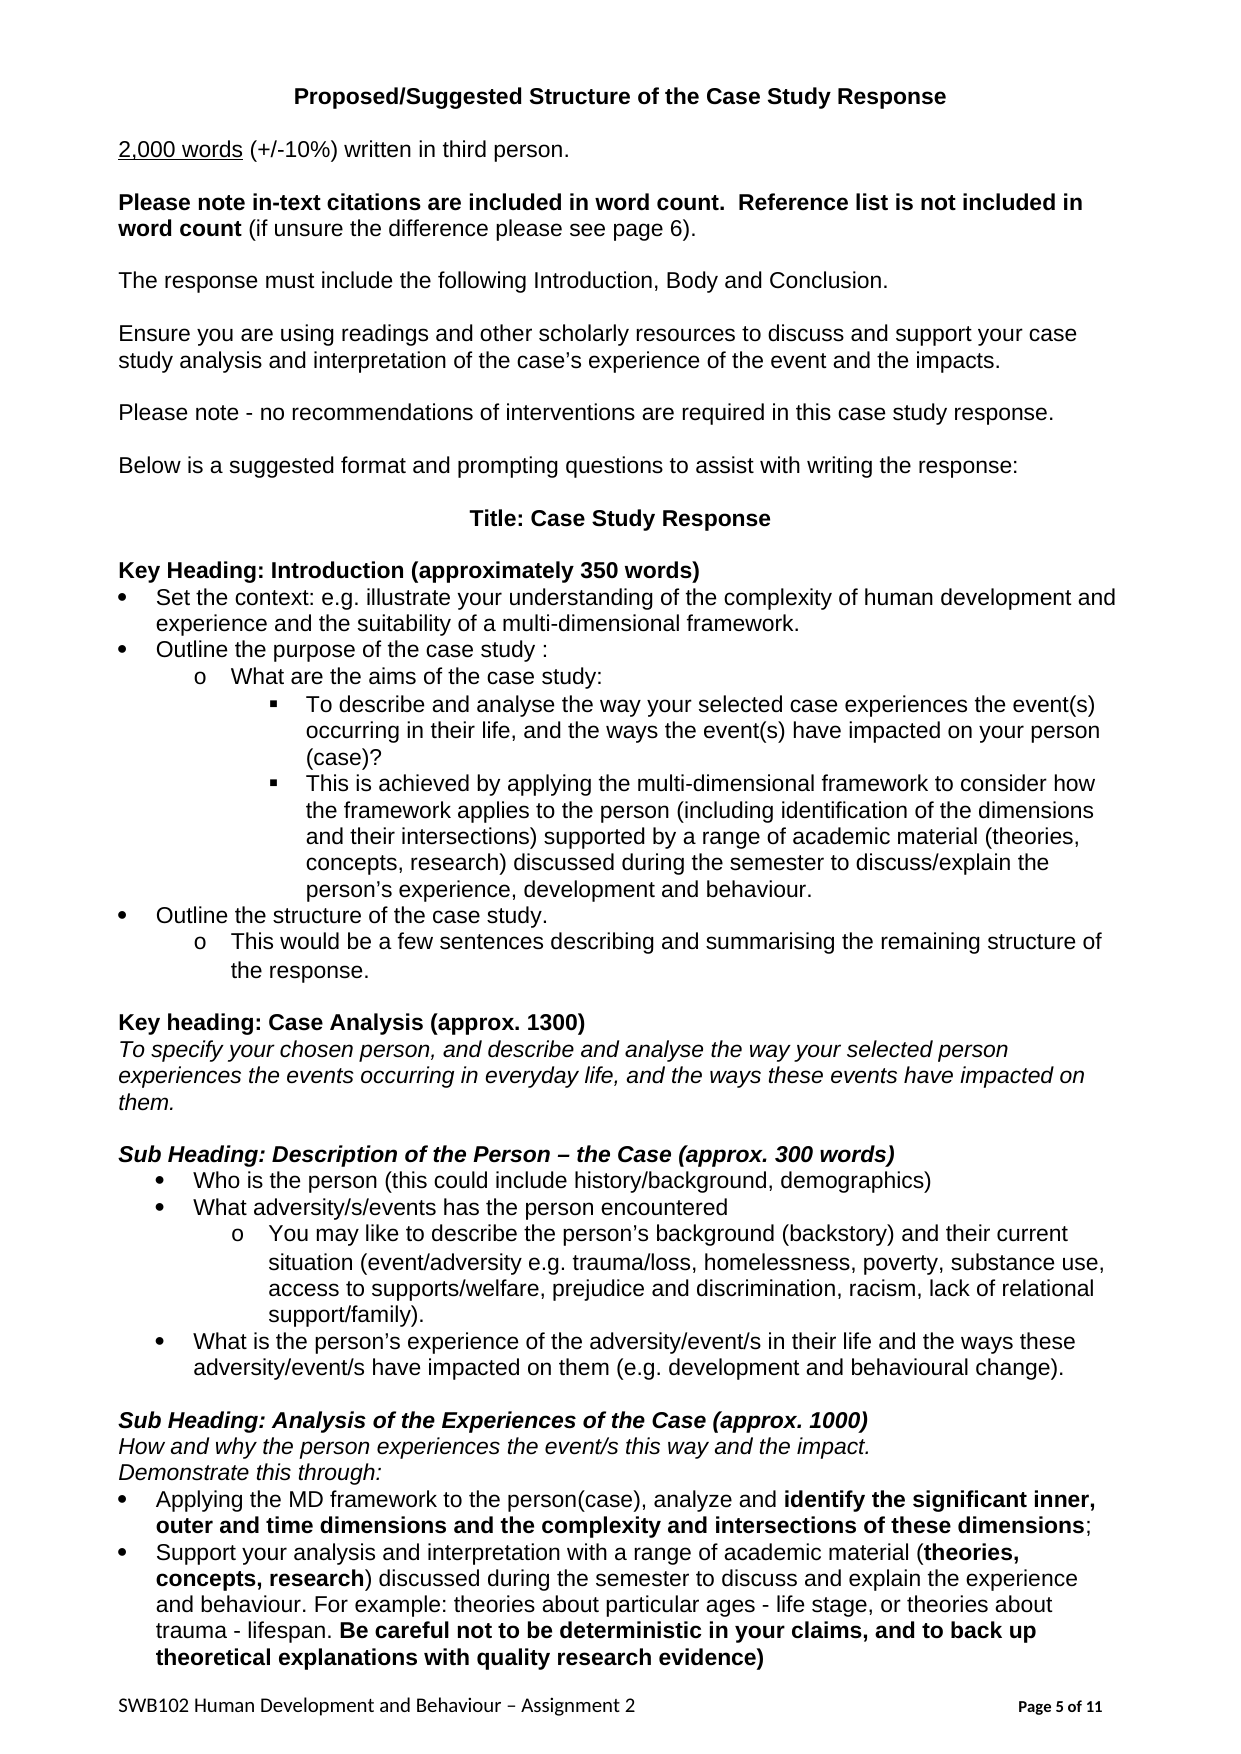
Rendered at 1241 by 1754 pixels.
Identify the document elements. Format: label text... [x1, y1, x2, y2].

list Applying the MD framework to the person(case), analyze and identify the significant inner, outer and time dimensions and the complexity and intersections of these dimensions; [118, 1486, 1122, 1538]
list What adversity/s/events has the person encountered [156, 1194, 1122, 1220]
text How and why the person experiences the event/s this way and the impact. [118, 1433, 1122, 1459]
list Outline the structure of the case study. [118, 902, 1122, 928]
text Please note - no recommendations of interventions are required in this case study response. [118, 399, 1122, 426]
text 2,000 words (+/-10%) written in third person. [118, 136, 1122, 162]
text Key heading: Case Analysis (approx. 1300) [118, 1009, 1122, 1036]
text Sub Heading: Description of the Person – the Case (approx. 300 words) [118, 1141, 1122, 1167]
text Sub Heading: Analysis of the Experiences of the Case (approx. 1000) [118, 1407, 1122, 1433]
text Proposed/Suggested Structure of the Case Study Response [118, 83, 1122, 109]
text To specify your chosen person, and describe and analyse the way your selected person experiences the events occurring in everyday life, and the ways these events have impacted on them. [118, 1036, 1122, 1115]
list To describe and analyse the way your selected case experiences the event(s) occurring in their life, and the ways the event(s) have impacted on your person (case)? [268, 691, 1122, 770]
text Title: Case Study Response [118, 505, 1122, 531]
text Demonstrate this through: [118, 1459, 1122, 1486]
list What is the person’s experience of the adversity/event/s in their life and the ways these adversity/event/s have impacted on them (e.g. development and behavioural change). [156, 1328, 1122, 1380]
list This would be a few sentences describing and summarising the remaining structure of the response. [193, 928, 1122, 983]
text The response must include the following Introduction, Body and Conclusion. [118, 267, 1122, 294]
text Key Heading: Introduction (approximately 350 words) [118, 557, 1122, 584]
list Set the context: e.g. illustrate your understanding of the complexity of human development and experience and the suitability of a multi-dimensional framework. [118, 584, 1122, 636]
list Support your analysis and interpretation with a range of academic material (theories, concepts, research) discussed during the semester to discuss and explain the experience and behaviour. For example: theories about particular ages - life stage, or theories about trauma - lifespan. Be careful not to be deterministic in your claims, and to back up theoretical explanations with quality research evidence) [118, 1538, 1122, 1670]
text Below is a suggested format and prompting questions to assist with writing the response: [118, 452, 1122, 478]
list What are the aims of the case study: [193, 663, 1122, 691]
text Ensure you are using readings and other scholarly resources to discuss and support your case study analysis and interpretation of the case’s experience of the event and the impacts. [118, 320, 1122, 373]
list Outline the purpose of the case study : [118, 636, 1122, 663]
list Who is the person (this could include history/background, demographics) [156, 1167, 1122, 1194]
list You may like to describe the person’s background (backstory) and their current situation (event/adversity e.g. trauma/loss, homelessness, poverty, substance use, access to supports/welfare, prejudice and discrimination, racism, lack of relational support/family). [231, 1220, 1122, 1328]
text Please note in-text citations are included in word count. Reference list is not included in word count (if unsure the difference please see page 6). [118, 188, 1122, 241]
list This is achieved by applying the multi-dimensional framework to consider how the framework applies to the person (including identification of the dimensions and their intersections) supported by a range of academic material (theories, concepts, research) discussed during the semester to discuss/explain the person’s experience, development and behaviour. [268, 770, 1122, 902]
